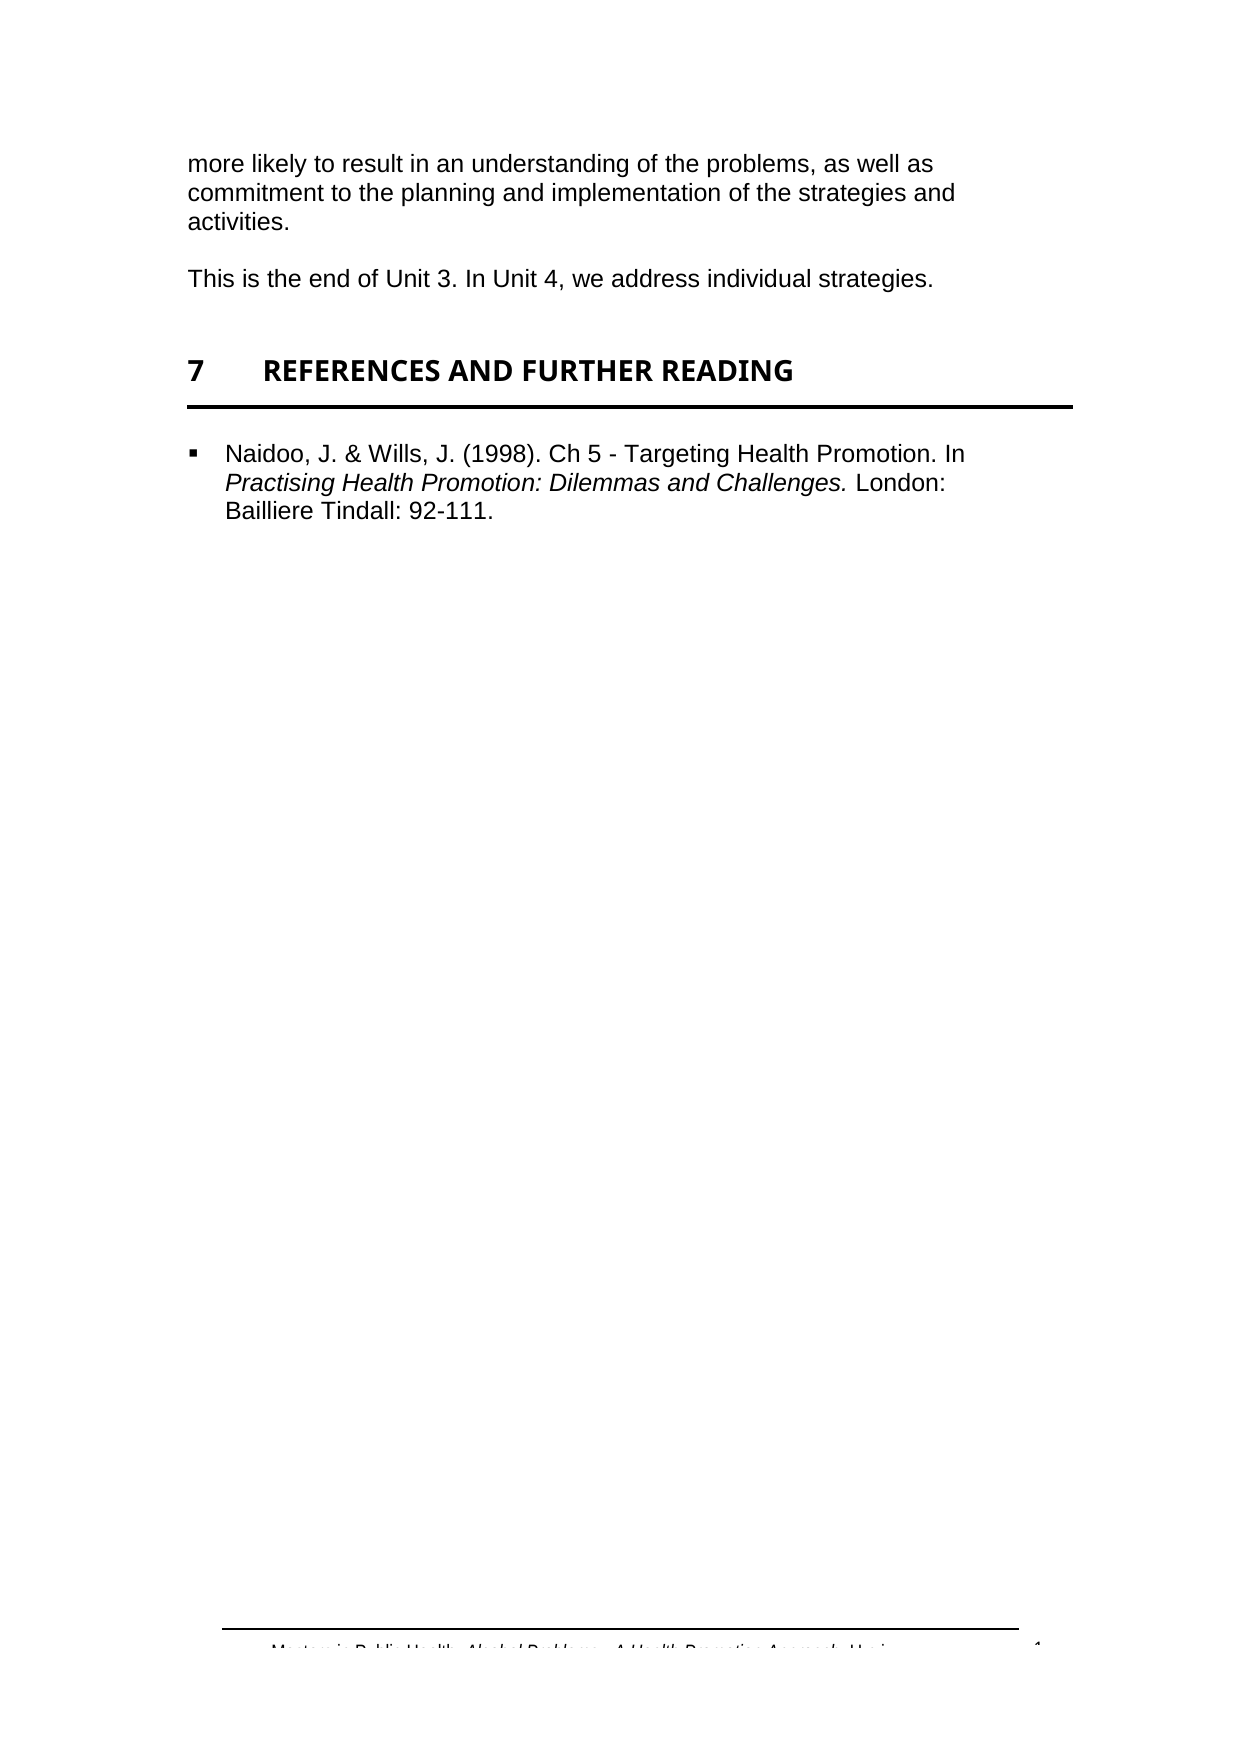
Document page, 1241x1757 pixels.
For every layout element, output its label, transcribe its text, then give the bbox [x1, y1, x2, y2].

subtitle REFERENCES AND FURTHER READING [187, 350, 1065, 390]
list Naidoo, J. & Wills, J. (1998). Ch 5 - Targeting Health Promotion. In Practising Health Promotion: Dilemmas and Challenges. London: Bailliere Tindall: 92-111. [187, 439, 1041, 525]
text more likely to result in an understanding of the problems, as well as commitment to the planning and implementation of the strategies and activities. [187, 149, 1048, 236]
text This is the end of Unit 3. In Unit 4, we address individual strategies. [187, 264, 1019, 293]
